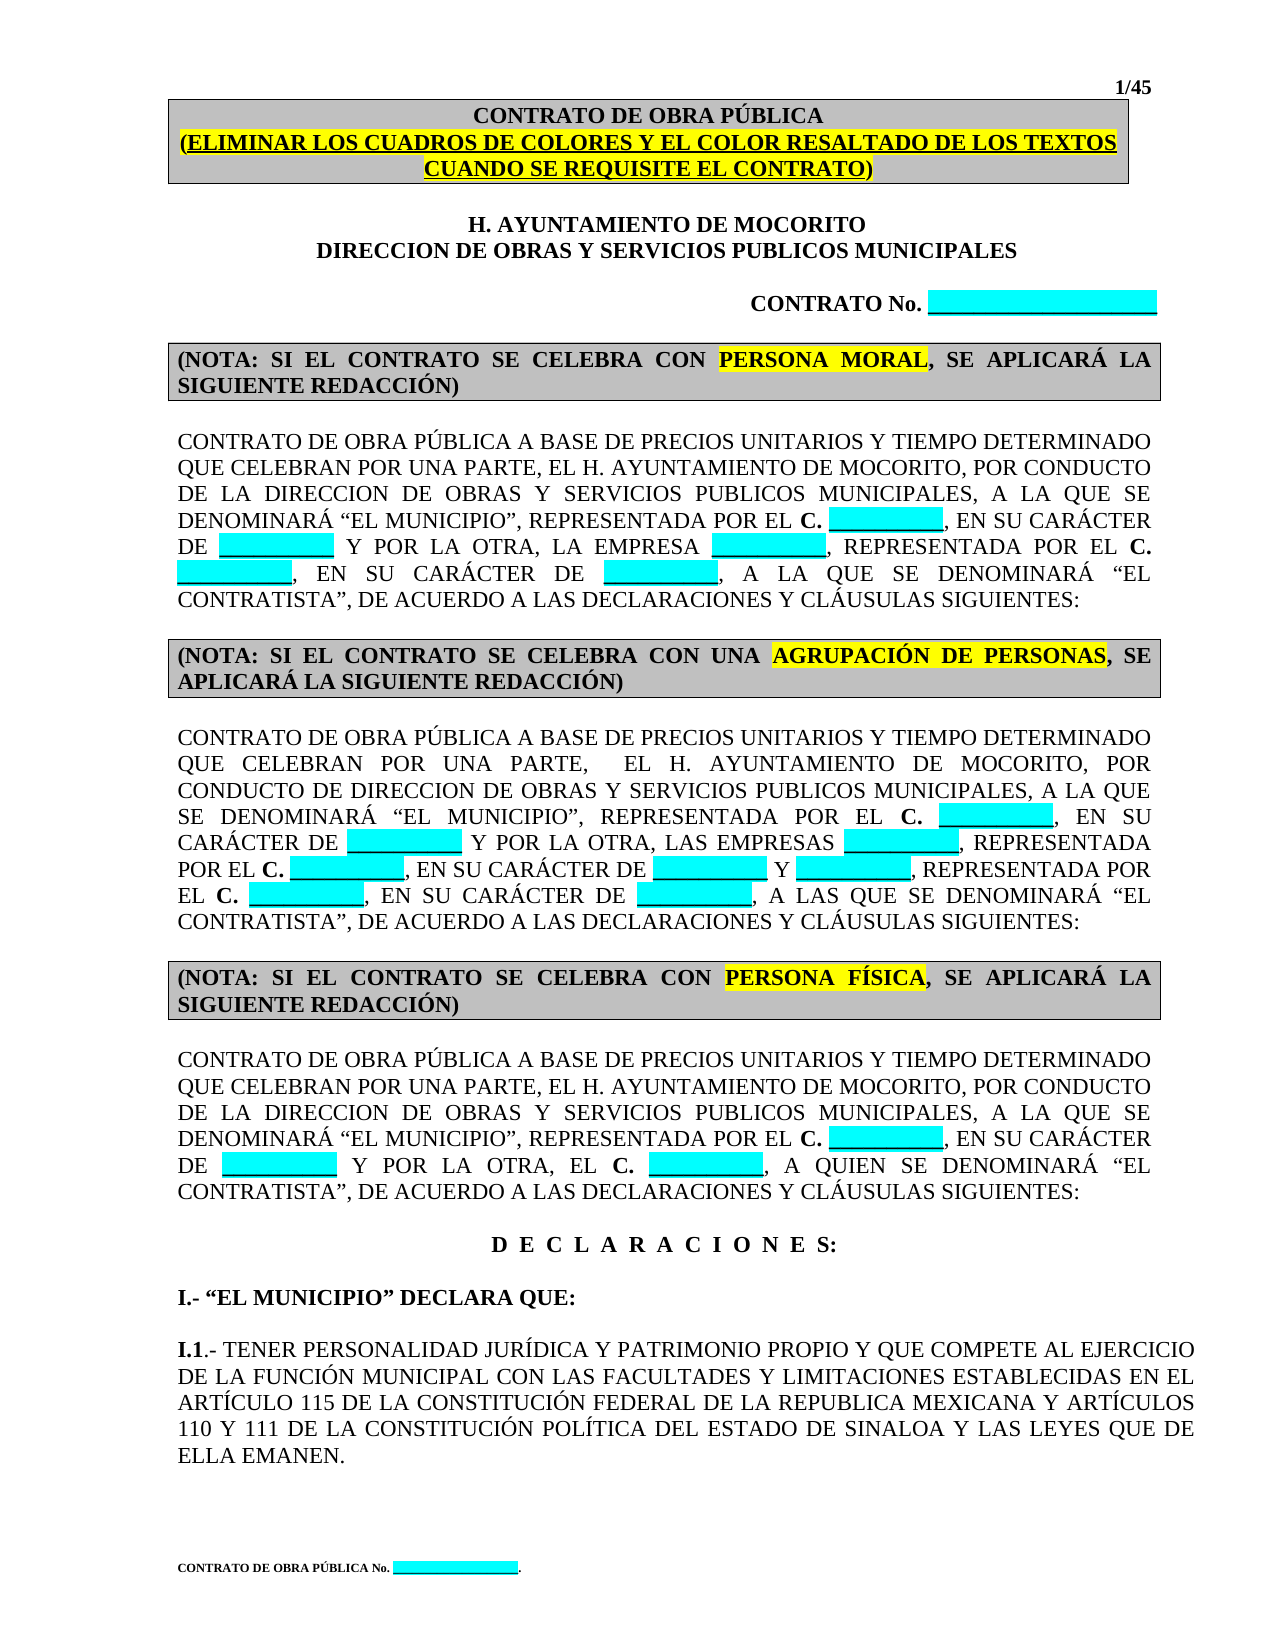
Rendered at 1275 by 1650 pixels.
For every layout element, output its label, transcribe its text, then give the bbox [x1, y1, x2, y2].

text (NOTA: SI EL CONTRATO SE CELEBRA CON PERSONA FÍSICA, SE APLICARÁ LA SIGUIENTE REDACCIÓN) [169, 962, 1160, 1019]
text I.1.- TENER PERSONALIDAD JURÍDICA Y PATRIMONIO PROPIO Y QUE COMPETE AL EJERCICIO DE LA FUNCIÓN MUNICIPAL CON LAS FACULTADES Y LIMITACIONES ESTABLECIDAS EN EL ARTÍCULO 115 DE LA CONSTITUCIÓN FEDERAL DE LA REPUBLICA MEXICANA Y ARTÍCULOS 110 Y 111 DE LA CONSTITUCIÓN POLÍTICA DEL ESTADO DE SINALOA Y LAS LEYES QUE DE ELLA EMANEN. [177, 1336, 1196, 1468]
text (NOTA: SI EL CONTRATO SE CELEBRA CON PERSONA MORAL, SE APLICARÁ LA SIGUIENTE REDACCIÓN) [169, 344, 1160, 400]
text H. AYUNTAMIENTO DE MOCORITO [177, 211, 1157, 237]
text CONTRATO DE OBRA PÚBLICA A BASE DE PRECIOS UNITARIOS Y TIEMPO DETERMINADO QUE CELEBRAN POR UNA PARTE, EL H. AYUNTAMIENTO DE MOCORITO, POR CONDUCTO DE LA DIRECCION DE OBRAS Y SERVICIOS PUBLICOS MUNICIPALES, A LA QUE SE DENOMINARÁ “EL MUNICIPIO”, REPRESENTADA POR EL C. __________, EN SU CARÁCTER DE __________ Y POR LA OTRA, EL C. __________, A QUIEN SE DENOMINARÁ “EL CONTRATISTA”, DE ACUERDO A LAS DECLARACIONES Y CLÁUSULAS SIGUIENTES: [177, 1046, 1152, 1204]
text D E C L A R A C I O N E S: [177, 1231, 1152, 1257]
text I.- “EL MUNICIPIO” DECLARA QUE: [177, 1284, 1152, 1310]
text DIRECCION DE OBRAS Y SERVICIOS PUBLICOS MUNICIPALES [177, 237, 1157, 263]
text CONTRATO No. ____________________ [177, 290, 928, 316]
text (NOTA: SI EL CONTRATO SE CELEBRA CON UNA AGRUPACIÓN DE PERSONAS, SE APLICARÁ LA SIGUIENTE REDACCIÓN) [169, 640, 1160, 697]
text CONTRATO DE OBRA PÚBLICA A BASE DE PRECIOS UNITARIOS Y TIEMPO DETERMINADO QUE CELEBRAN POR UNA PARTE, EL H. AYUNTAMIENTO DE MOCORITO, POR CONDUCTO DE DIRECCION DE OBRAS Y SERVICIOS PUBLICOS MUNICIPALES, A LA QUE SE DENOMINARÁ “EL MUNICIPIO”, REPRESENTADA POR EL C. __________, EN SU CARÁCTER DE __________ Y POR LA OTRA, LAS EMPRESAS __________, REPRESENTADA POR EL C. __________, EN SU CARÁCTER DE __________ Y __________, REPRESENTADA POR EL C. __________, EN SU CARÁCTER DE __________, A LAS QUE SE DENOMINARÁ “EL CONTRATISTA”, DE ACUERDO A LAS DECLARACIONES Y CLÁUSULAS SIGUIENTES: [177, 724, 1152, 935]
text CONTRATO DE OBRA PÚBLICA A BASE DE PRECIOS UNITARIOS Y TIEMPO DETERMINADO QUE CELEBRAN POR UNA PARTE, EL H. AYUNTAMIENTO DE MOCORITO, POR CONDUCTO DE LA DIRECCION DE OBRAS Y SERVICIOS PUBLICOS MUNICIPALES, A LA QUE SE DENOMINARÁ “EL MUNICIPIO”, REPRESENTADA POR EL C. __________, EN SU CARÁCTER DE __________ Y POR LA OTRA, LA EMPRESA __________, REPRESENTADA POR EL C. __________, EN SU CARÁCTER DE __________, A LA QUE SE DENOMINARÁ “EL CONTRATISTA”, DE ACUERDO A LAS DECLARACIONES Y CLÁUSULAS SIGUIENTES: [177, 428, 1152, 612]
